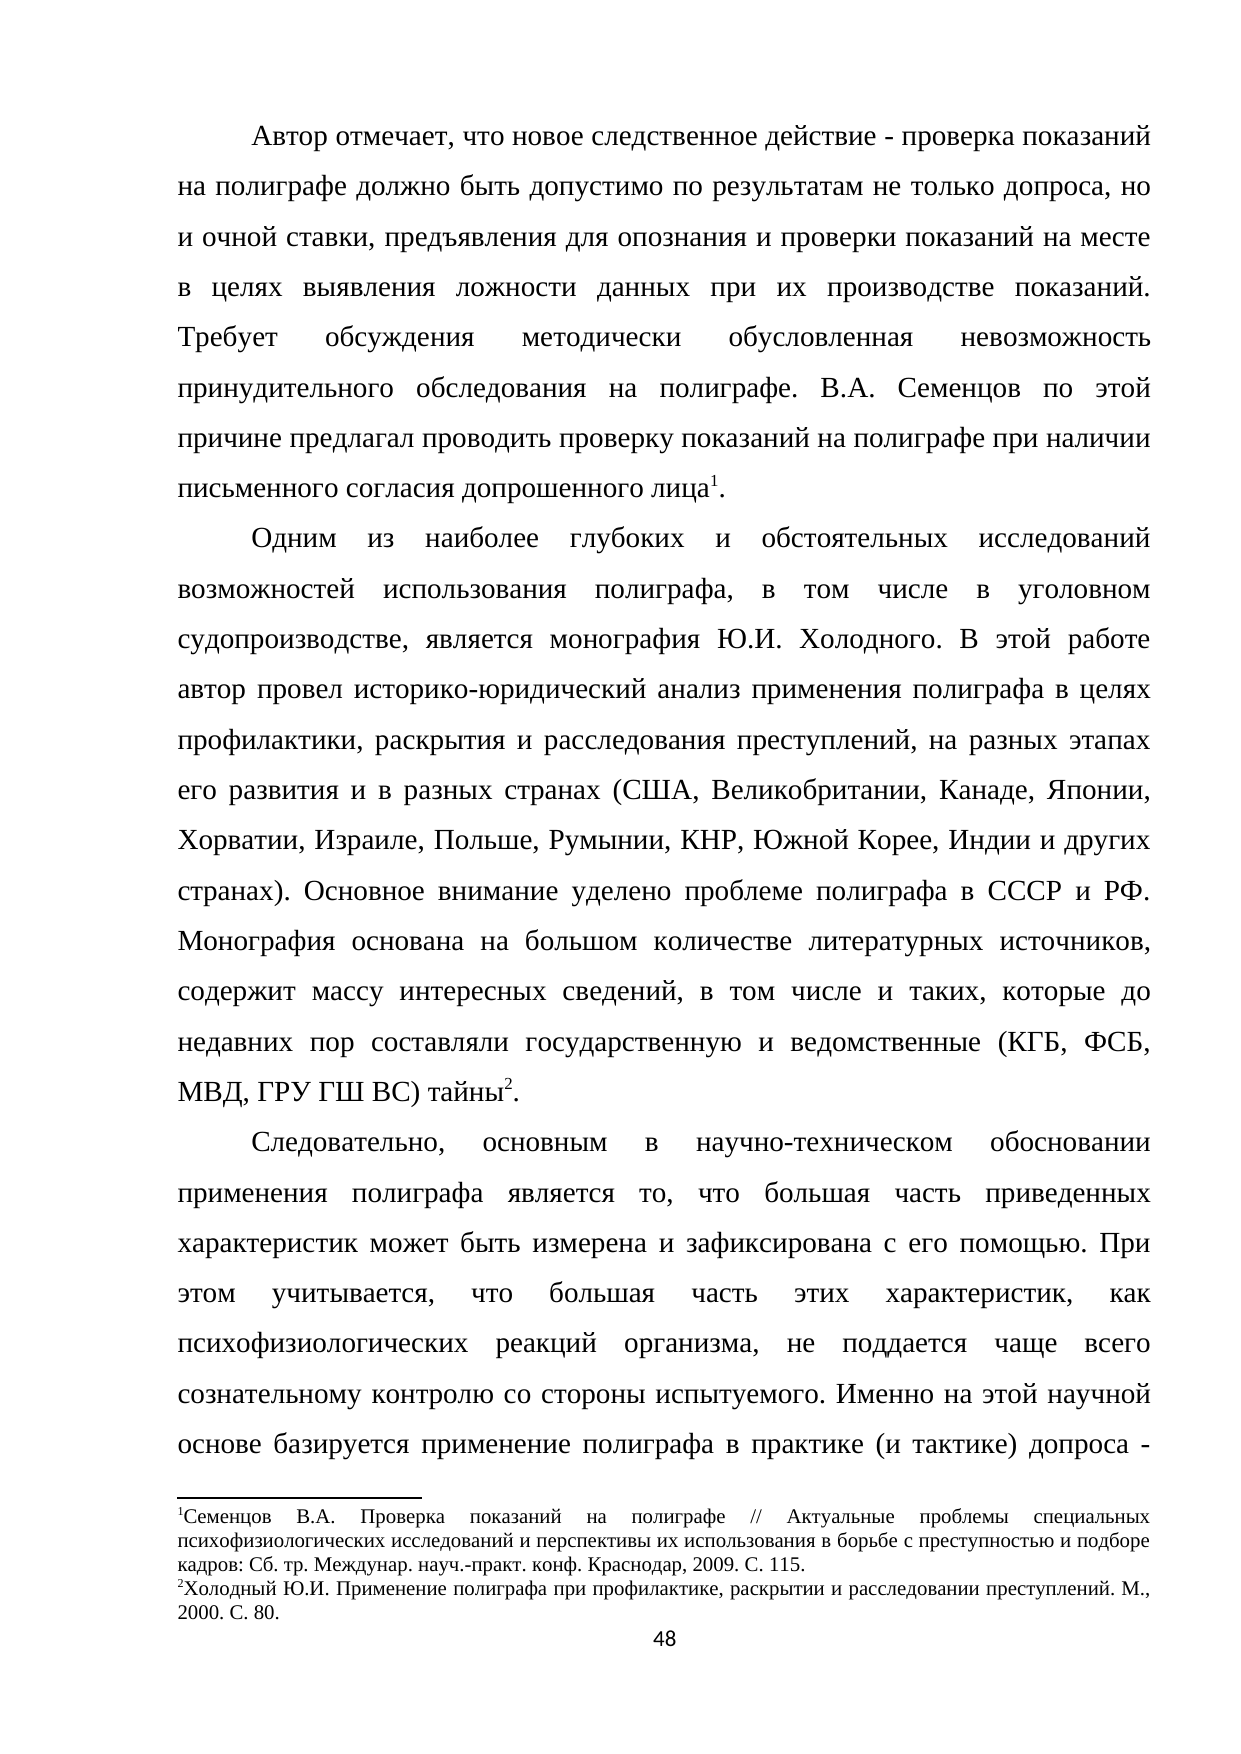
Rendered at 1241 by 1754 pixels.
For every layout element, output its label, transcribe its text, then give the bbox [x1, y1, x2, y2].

text Одним из наиболее глубоких и обстоятельных исследований возможностей использования полиграфа, в том числе в уголовном судопроизводстве, является монография Ю.И. Xолодного. В этой работе автор провел историко-юридический анализ применения полиграфа в целях профилактики, раскрытия и расследования преступлений, на разных этапах его развития и в разных странах (США, Великобритании, Канаде, Японии, Хорватии, Израиле, Польше, Румынии, КНР, Южной Корее, Индии и других странах). Основное внимание уделено проблеме полиграфа в СССР и РФ. Монография основана на большом количестве литературных источников, содержит массу интересных сведений, в том числе и таких, которые до недавних пор составляли государственную и ведомственные (КГБ, ФСБ, МВД, ГРУ ГШ ВС) тайны. [177, 521, 1152, 1108]
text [177, 1124, 1152, 1460]
text Автор отмечает, что новое следственное действие - проверка показаний на полиграфе должно быть допустимо по результатам не только допроса, но и очной ставки, предъявления для опознания и проверки показаний на месте в целях выявления ложности данных при их производстве показаний. Требует обсуждения методически обусловленная невозможность принудительного обследования на полиграфе. В.А. Семенцов по этой причине предлагал проводить проверку показаний на полиграфе при наличии письменного согласия допрошенного лица. [177, 118, 1152, 504]
